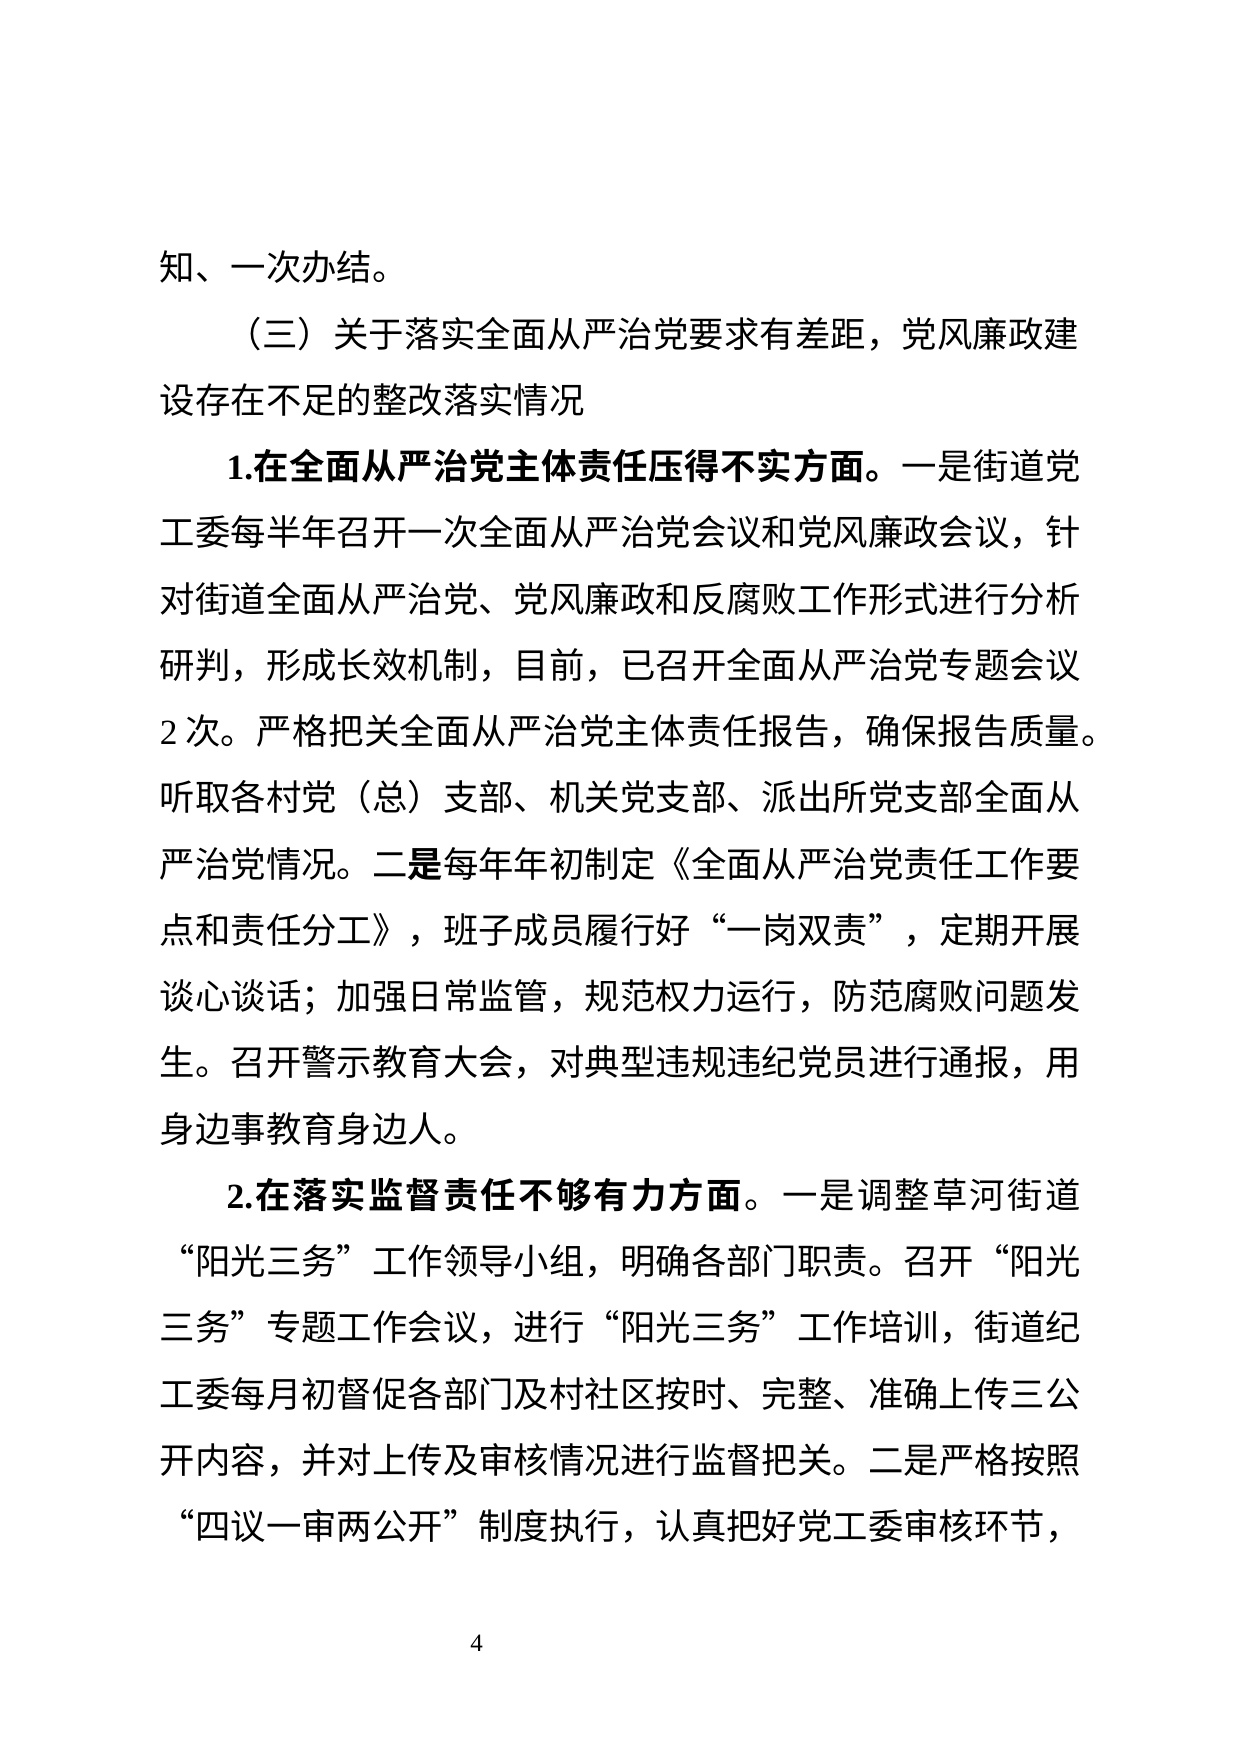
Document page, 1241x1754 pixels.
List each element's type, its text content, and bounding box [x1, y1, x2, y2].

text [159, 232, 1081, 298]
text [159, 1160, 1081, 1557]
text （三）关于落实全面从严治党要求有差距，党风廉政建设存在不足的整改落实情况 [159, 298, 1081, 431]
text 1.在全面从严治党主体责任压得不实方面。一是街道党工委每半年召开一次全面从严治党会议和党风廉政会议，针对街道全面从严治党、党风廉政和反腐败工作形式进行分析研判，形成长效机制，目前，已召开全面从严治党专题会议2次。严格把关全面从严治党主体责任报告，确保报告质量。听取各村党（总）支部、机关党支部、派出所党支部全面从严治党情况。二是每年年初制定《全面从严治党责任工作要点和责任分工》，班子成员履行好“一岗双责”，定期开展谈心谈话；加强日常监管，规范权力运行，防范腐败问题发生。召开警示教育大会，对典型违规违纪党员进行通报，用身边事教育身边人。 [159, 431, 1081, 1160]
